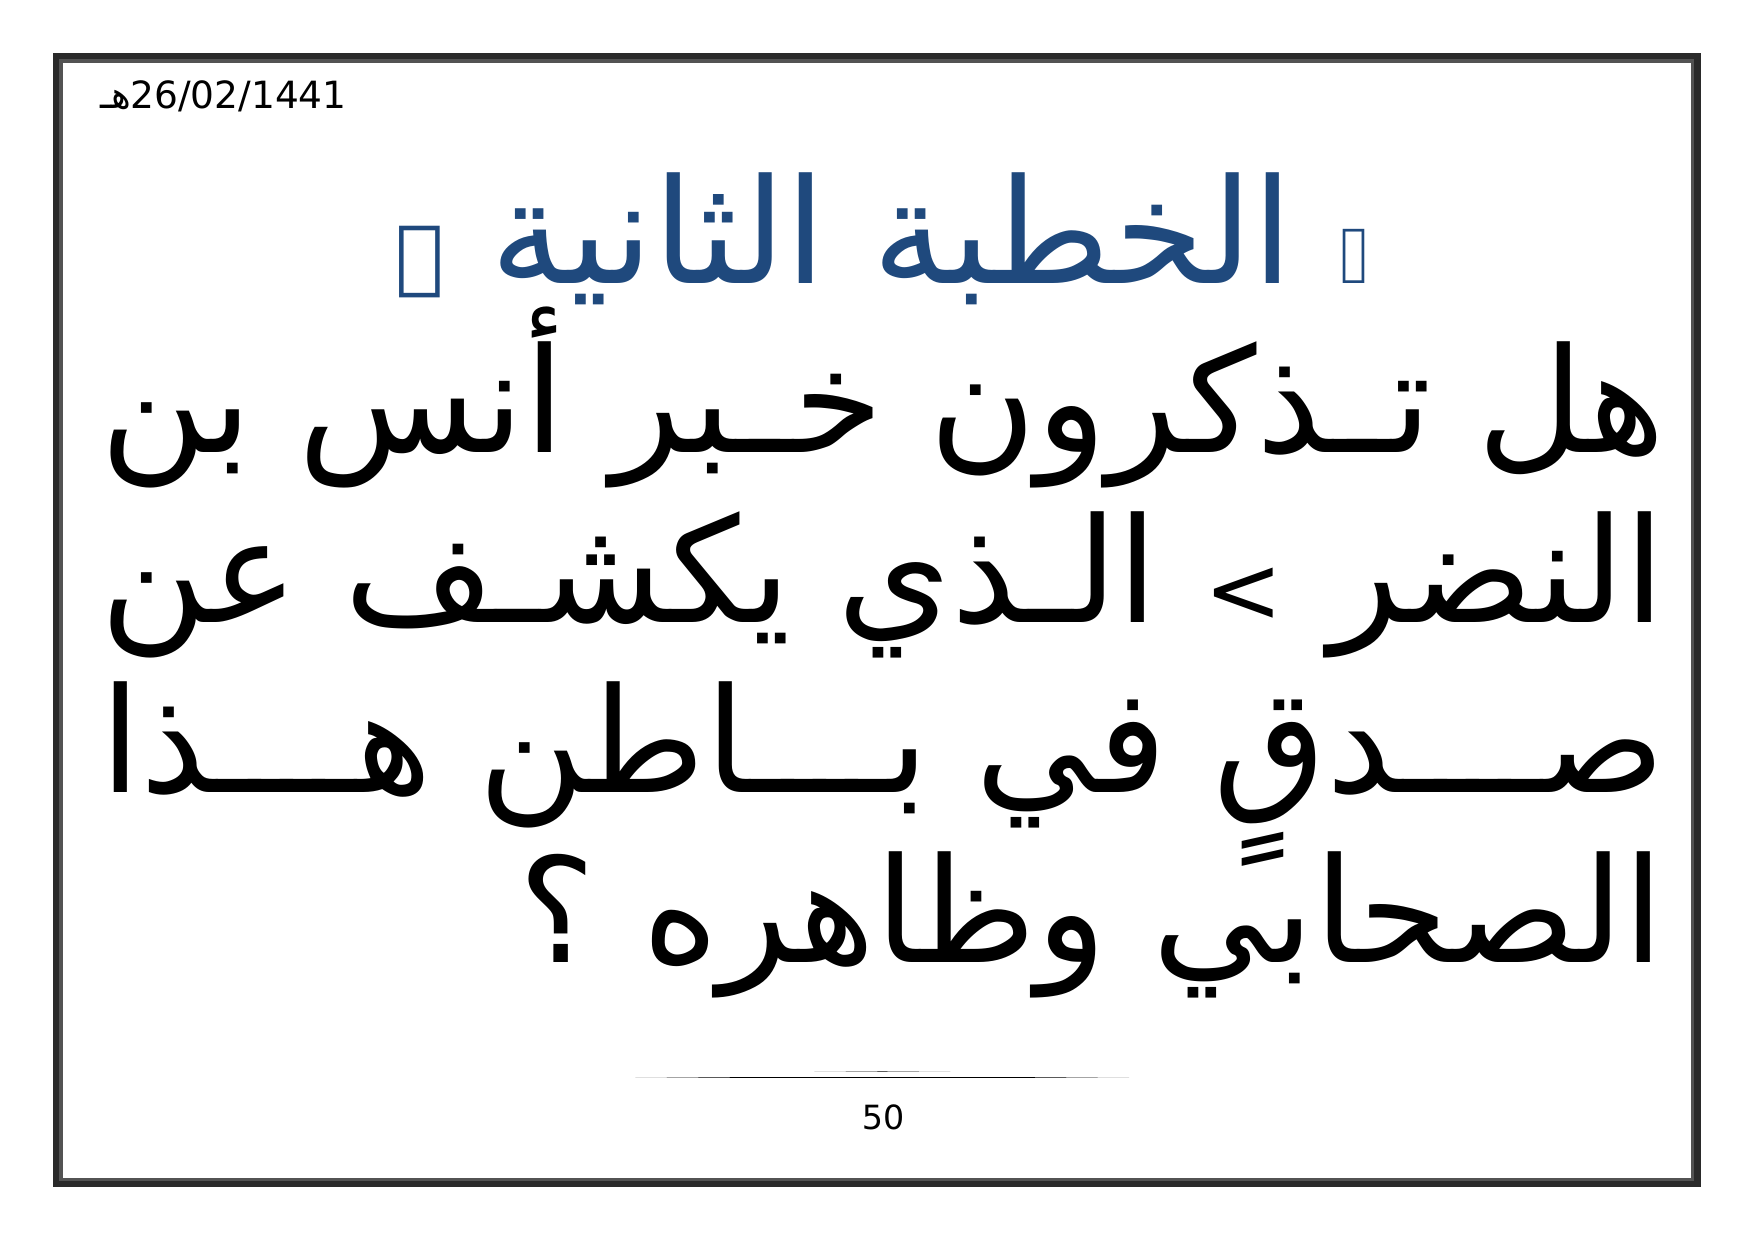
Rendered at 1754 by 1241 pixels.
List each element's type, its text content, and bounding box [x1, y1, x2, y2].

text الخطبة الثانية [100, 148, 1665, 317]
text هل تذكرون خبر أنس بن النضر > الذي يكشف عن صدقٍ في باطن هذا الصحابي وظاهره ؟ [100, 317, 1665, 997]
